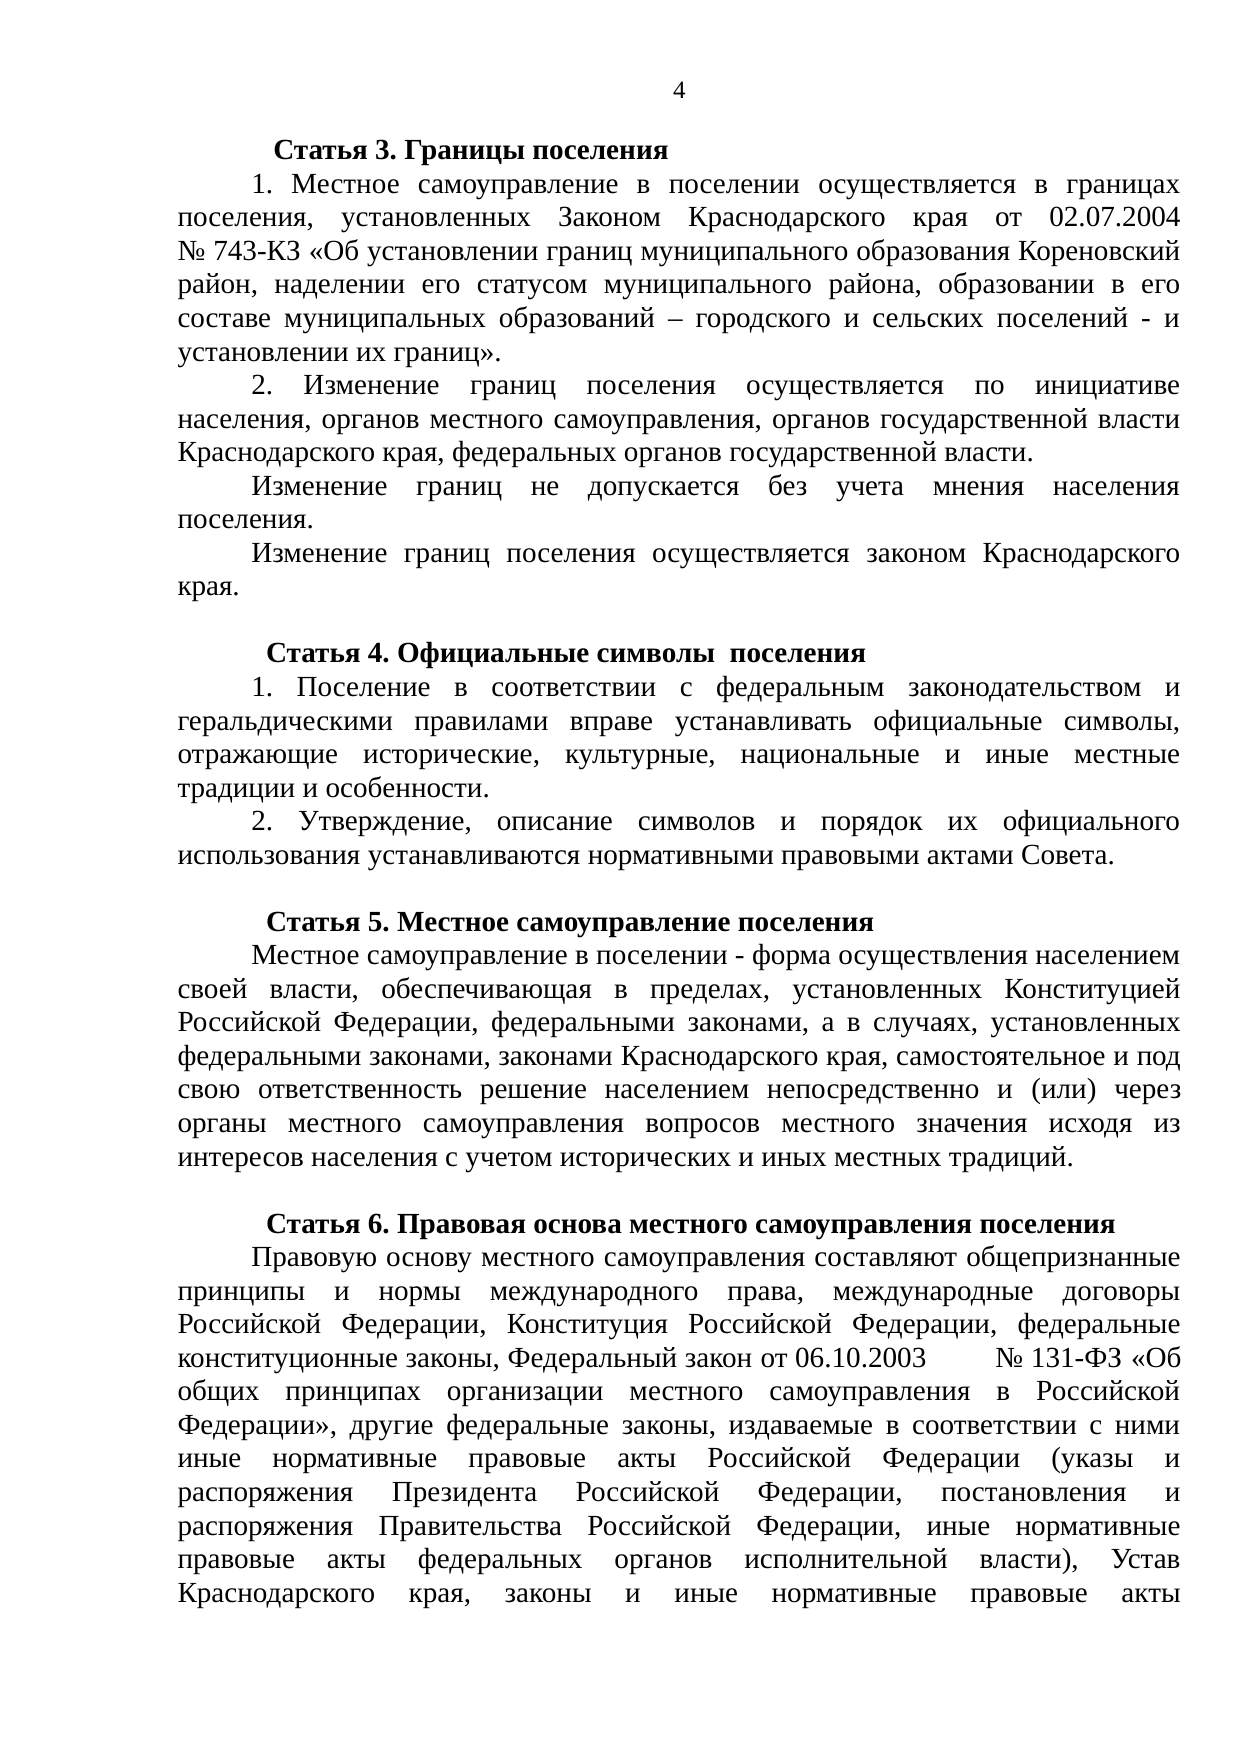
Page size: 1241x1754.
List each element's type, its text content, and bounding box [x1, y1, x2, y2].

text Местное самоуправление в поселении - форма осуществления населением своей власти, обеспечивающая в пределах, установленных Конституцией Российской Федерации, федеральными законами, а в случаях, установленных федеральными законами, законами Краснодарского края, самостоятельное и под свою ответственность решение населением непосредственно и (или) через органы местного самоуправления вопросов местного значения исходя из интересов населения с учетом исторических и иных местных традиций. [177, 937, 1181, 1172]
text 2. Утверждение, описание символов и порядок их официального использования устанавливаются нормативными правовыми актами Совета. [177, 803, 1181, 870]
text 2. Изменение границ поселения осуществляется по инициативе населения, органов местного самоуправления, органов государственной власти Краснодарского края, федеральных органов государственной власти. [177, 367, 1181, 468]
text 1. Поселение в соответствии с федеральным законодательством и геральдическими правилами вправе устанавливать официальные символы, отражающие исторические, культурные, национальные и иные местные традиции и особенности. [177, 669, 1181, 803]
text Статья 3. Границы поселения [177, 132, 1181, 166]
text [177, 1239, 1181, 1608]
text Изменение границ не допускается без учета мнения населения поселения. [177, 468, 1181, 535]
text Статья 4. Официальные символы поселения [177, 636, 1181, 669]
text Изменение границ поселения осуществляется законом Краснодарского края. [177, 535, 1181, 602]
text Статья 5. Местное самоуправление поселения [177, 904, 1181, 937]
text Статья 6. Правовая основа местного самоуправления поселения [177, 1206, 1181, 1239]
text 1. Местное самоуправление в поселении осуществляется в границах поселения, установленных Законом Краснодарского края от 02.07.2004 № 743-КЗ «Об установлении границ муниципального образования Кореновский район, наделении его статусом муниципального района, образовании в его составе муниципальных образований – городского и сельских поселений - и установлении их границ». [177, 166, 1181, 367]
